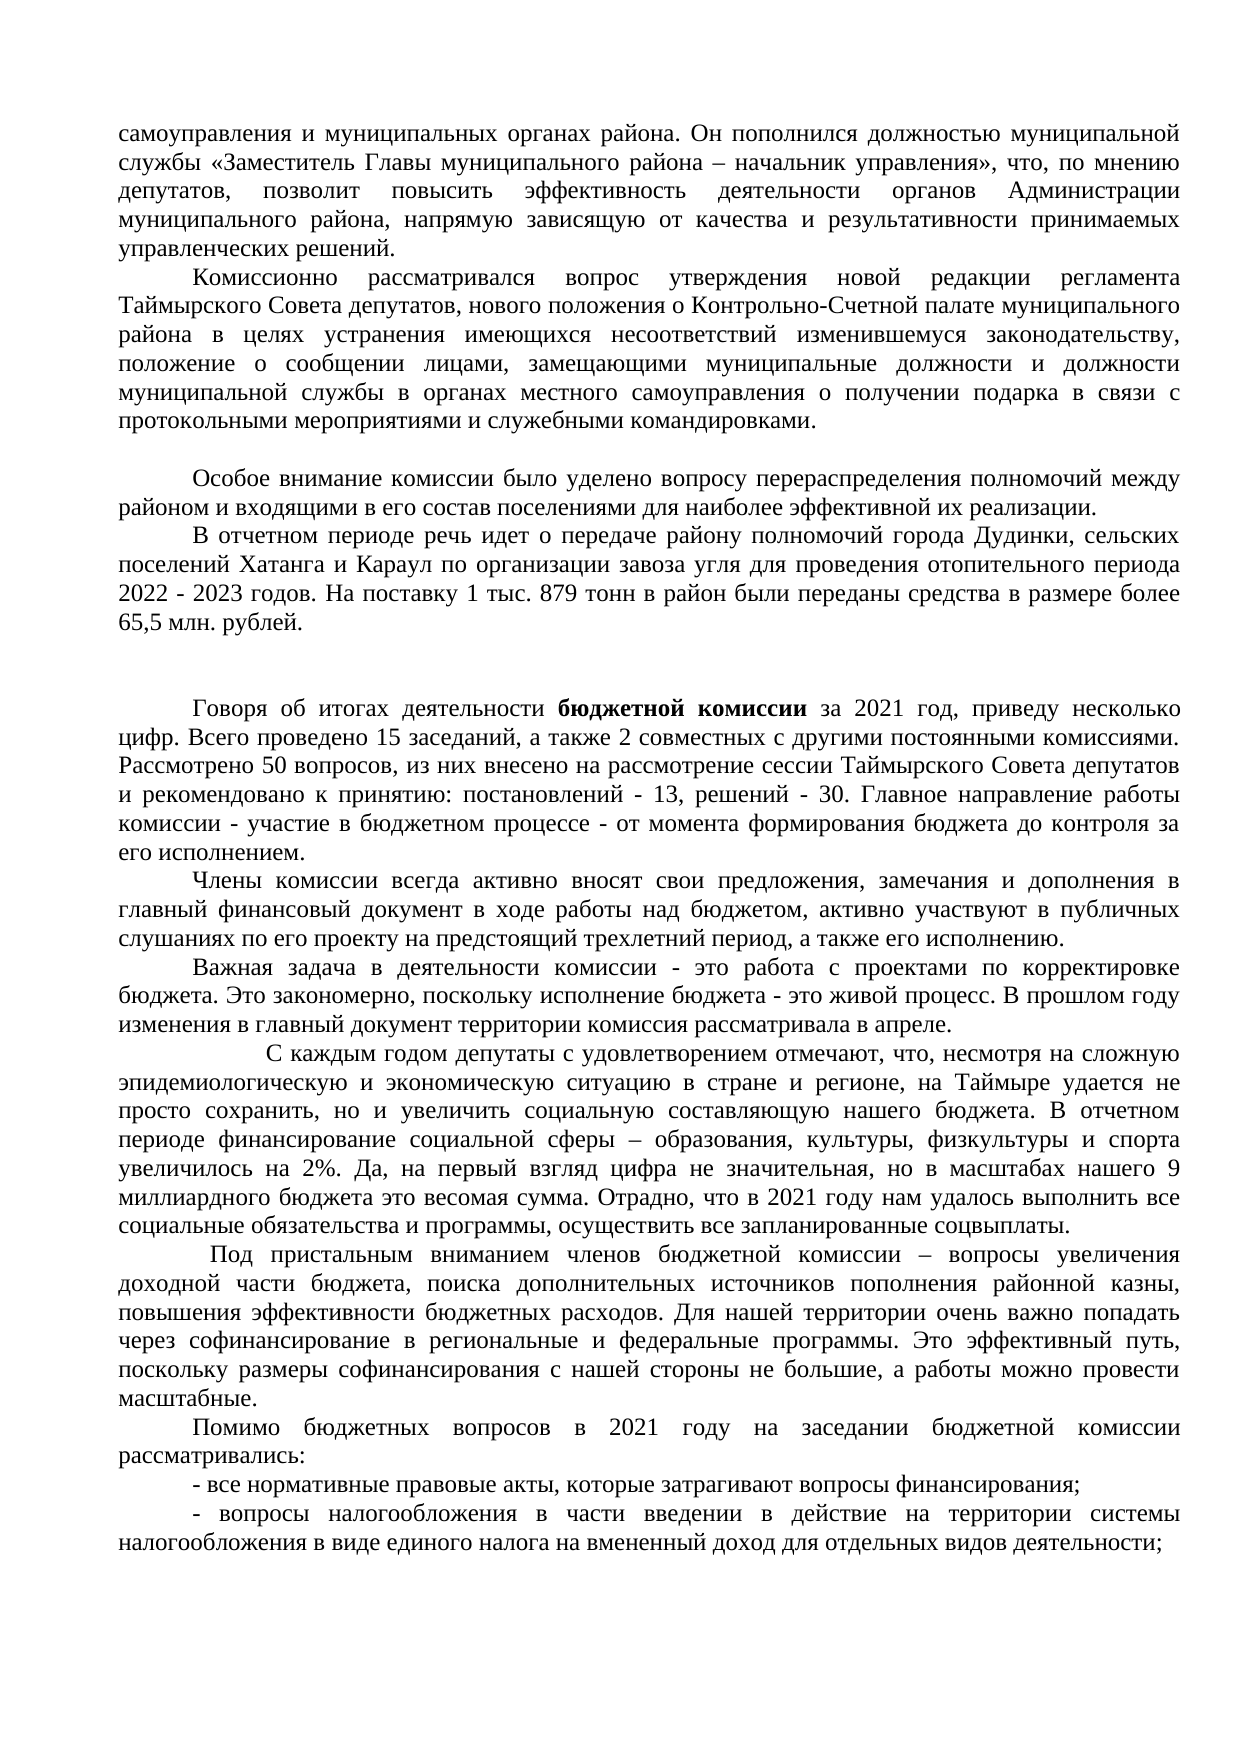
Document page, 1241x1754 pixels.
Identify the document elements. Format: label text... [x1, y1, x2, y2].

text В отчетном периоде речь идет о передаче району полномочий города Дудинки, сельских поселений Хатанга и Караул по организации завоза угля для проведения отопительного периода 2022 - 2023 годов. На поставку 1 тыс. 879 тонн в район были переданы средства в размере более 65,5 млн. рублей. [118, 521, 1181, 636]
text С каждым годом депутаты с удовлетворением отмечают, что, несмотря на сложную эпидемиологическую и экономическую ситуацию в стране и регионе, на Таймыре удается не просто сохранить, но и увеличить социальную составляющую нашего бюджета. В отчетном периоде финансирование социальной сферы – образования, культуры, физкультуры и спорта увеличилось на 2%. Да, на первый взгляд цифра не значительная, но в масштабах нашего 9 миллиардного бюджета это весомая сумма. Отрадно, что в 2021 году нам удалось выполнить все социальные обязательства и программы, осуществить все запланированные соцвыплаты. [118, 1038, 1181, 1239]
text Особое внимание комиссии было уделено вопросу перераспределения полномочий между районом и входящими в его состав поселениями для наиболее эффективной их реализации. [118, 463, 1181, 521]
text Помимо бюджетных вопросов в 2021 году на заседании бюджетной комиссии рассматривались: [118, 1412, 1181, 1469]
text Говоря об итогах деятельности бюджетной комиссии за 2021 год, приведу несколько цифр. Всего проведено 15 заседаний, а также 2 совместных с другими постоянными комиссиями. Рассмотрено 50 вопросов, из них внесено на рассмотрение сессии Таймырского Совета депутатов и рекомендовано к принятию: постановлений - 13, решений - 30. Главное направление работы комиссии - участие в бюджетном процессе - от момента формирования бюджета до контроля за его исполнением. [118, 693, 1181, 866]
text - все нормативные правовые акты, которые затрагивают вопросы финансирования; [118, 1469, 1181, 1498]
text Важная задача в деятельности комиссии - это работа с проектами по корректировке бюджета. Это закономерно, поскольку исполнение бюджета - это живой процесс. В прошлом году изменения в главный документ территории комиссия рассматривала в апреле. [118, 952, 1181, 1038]
text Под пристальным вниманием членов бюджетной комиссии – вопросы увеличения доходной части бюджета, поиска дополнительных источников пополнения районной казны, повышения эффективности бюджетных расходов. Для нашей территории очень важно попадать через софинансирование в региональные и федеральные программы. Это эффективный путь, поскольку размеры софинансирования с нашей стороны не большие, а работы можно провести масштабные. [118, 1239, 1181, 1412]
text - вопросы налогообложения в части введении в действие на территории системы налогообложения в виде единого налога на вмененный доход для отдельных видов деятельности; [118, 1498, 1181, 1556]
text Комиссионно рассматривался вопрос утверждения новой редакции регламента Таймырского Совета депутатов, нового положения о Контрольно-Счетной палате муниципального района в целях устранения имеющихся несоответствий изменившемуся законодательству, положение о сообщении лицами, замещающими муниципальные должности и должности муниципальной службы в органах местного самоуправления о получении подарка в связи с протокольными мероприятиями и служебными командировками. [118, 262, 1181, 434]
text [118, 118, 1181, 262]
text Члены комиссии всегда активно вносят свои предложения, замечания и дополнения в главный финансовый документ в ходе работы над бюджетом, активно участвуют в публичных слушаниях по его проекту на предстоящий трехлетний период, а также его исполнению. [118, 866, 1181, 952]
